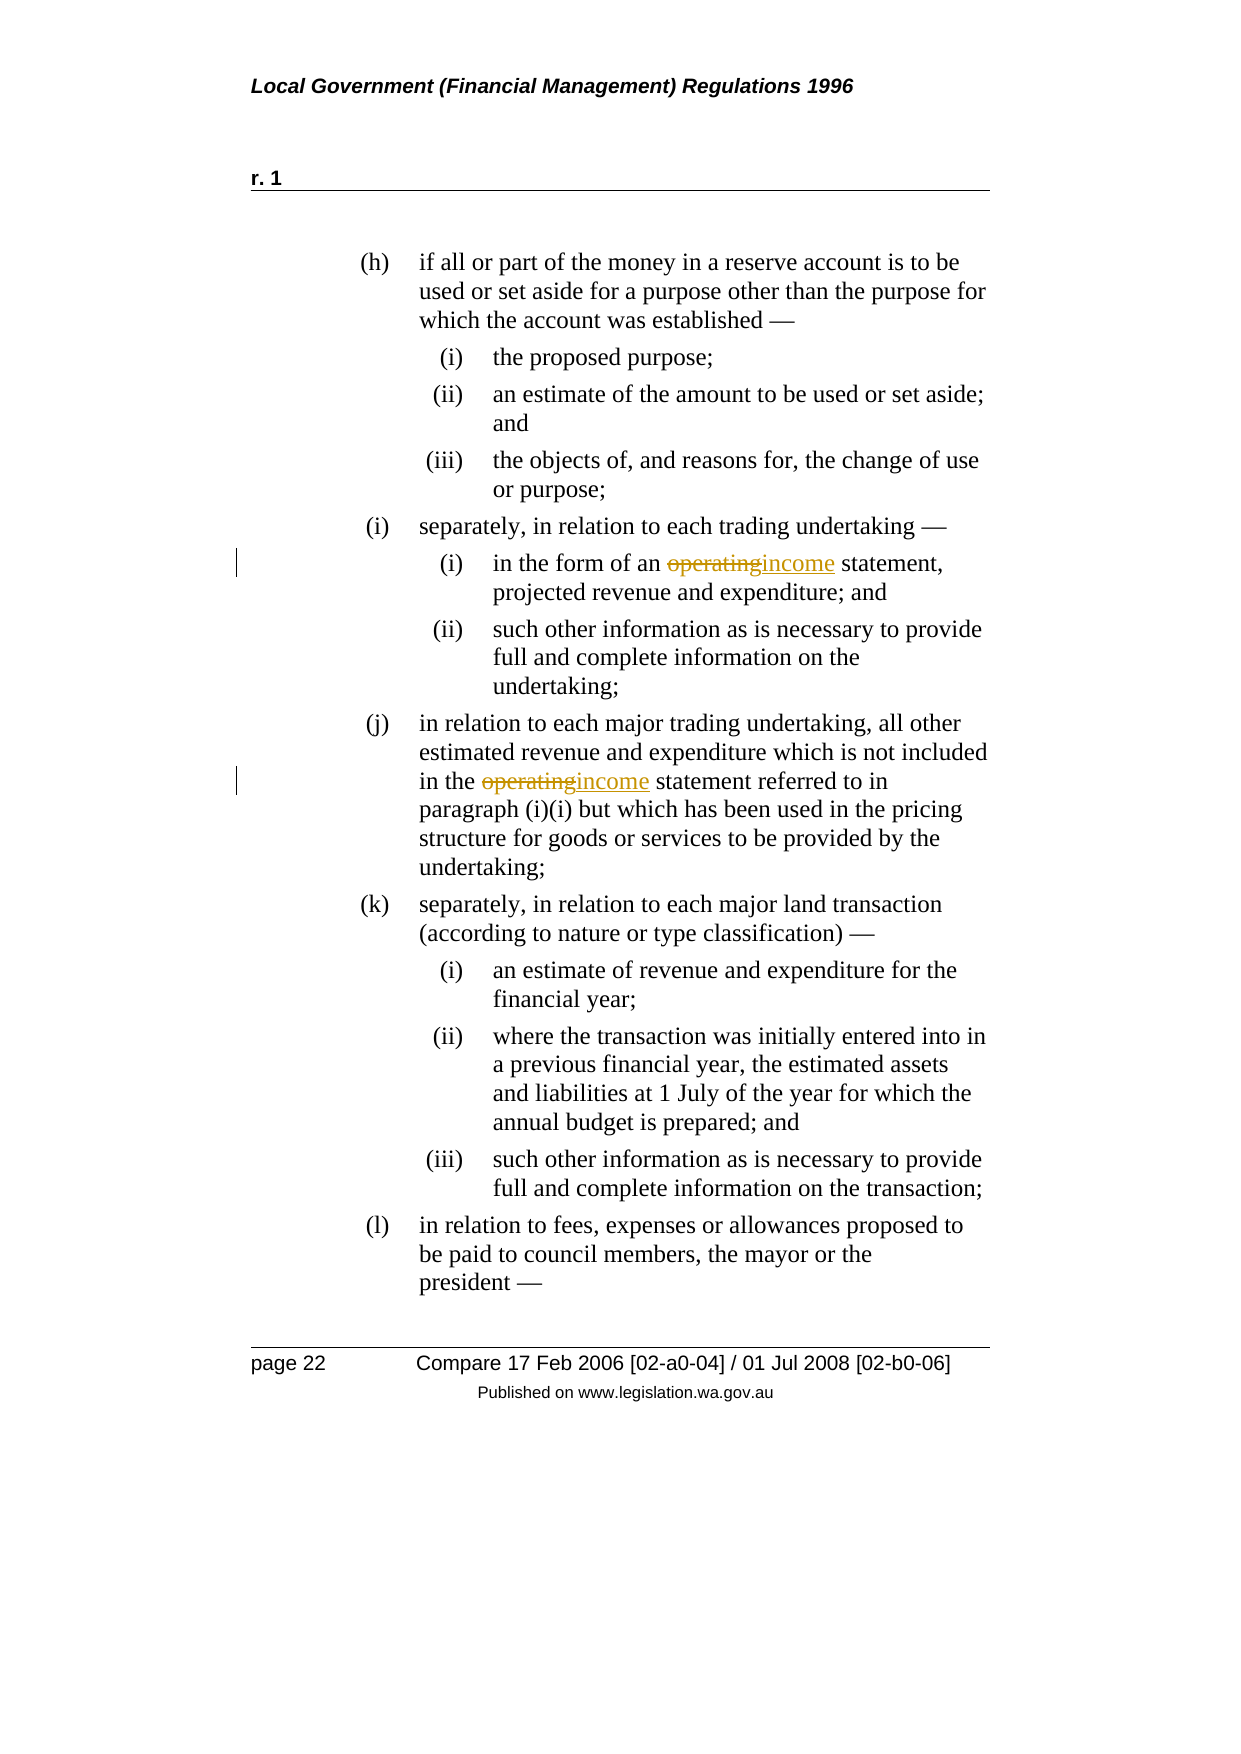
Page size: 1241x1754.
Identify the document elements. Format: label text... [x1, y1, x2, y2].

text (j) in relation to each major trading undertaking, all other estimated revenue and expenditure which is not included in the statement referred to in paragraph (i)(i) but which has been used in the pricing structure for goods or services to be provided by the undertaking; [251, 708, 990, 881]
text (ii) an estimate of the amount to be used or set aside; and [251, 379, 990, 437]
text (l) in relation to fees, expenses or allowances proposed to be paid to council members, the mayor or the president — [251, 1210, 990, 1296]
text (i) an estimate of revenue and expenditure for the financial year; [251, 955, 990, 1012]
text (ii) such other information as is necessary to provide full and complete information on the undertaking; [251, 614, 990, 700]
text (ii) where the transaction was initially entered into in a previous financial year, the estimated assets and liabilities at 1 July of the year for which the annual budget is prepared; and [251, 1021, 990, 1136]
text (iii) the objects of, and reasons for, the change of use or purpose; [251, 445, 990, 502]
text (i) the proposed purpose; [251, 342, 990, 371]
text (iii) such other information as is necessary to provide full and complete information on the transaction; [251, 1144, 990, 1202]
text (h) if all or part of the money in a reserve account is to be used or set aside for a purpose other than the purpose for which the account was established — [251, 247, 990, 334]
text (i) in the form of an statement, projected revenue and expenditure; and [251, 548, 990, 605]
text (i) separately, in relation to each trading undertaking — [251, 511, 990, 539]
text (k) separately, in relation to each major land transaction (according to nature or type classification) — [251, 889, 990, 947]
